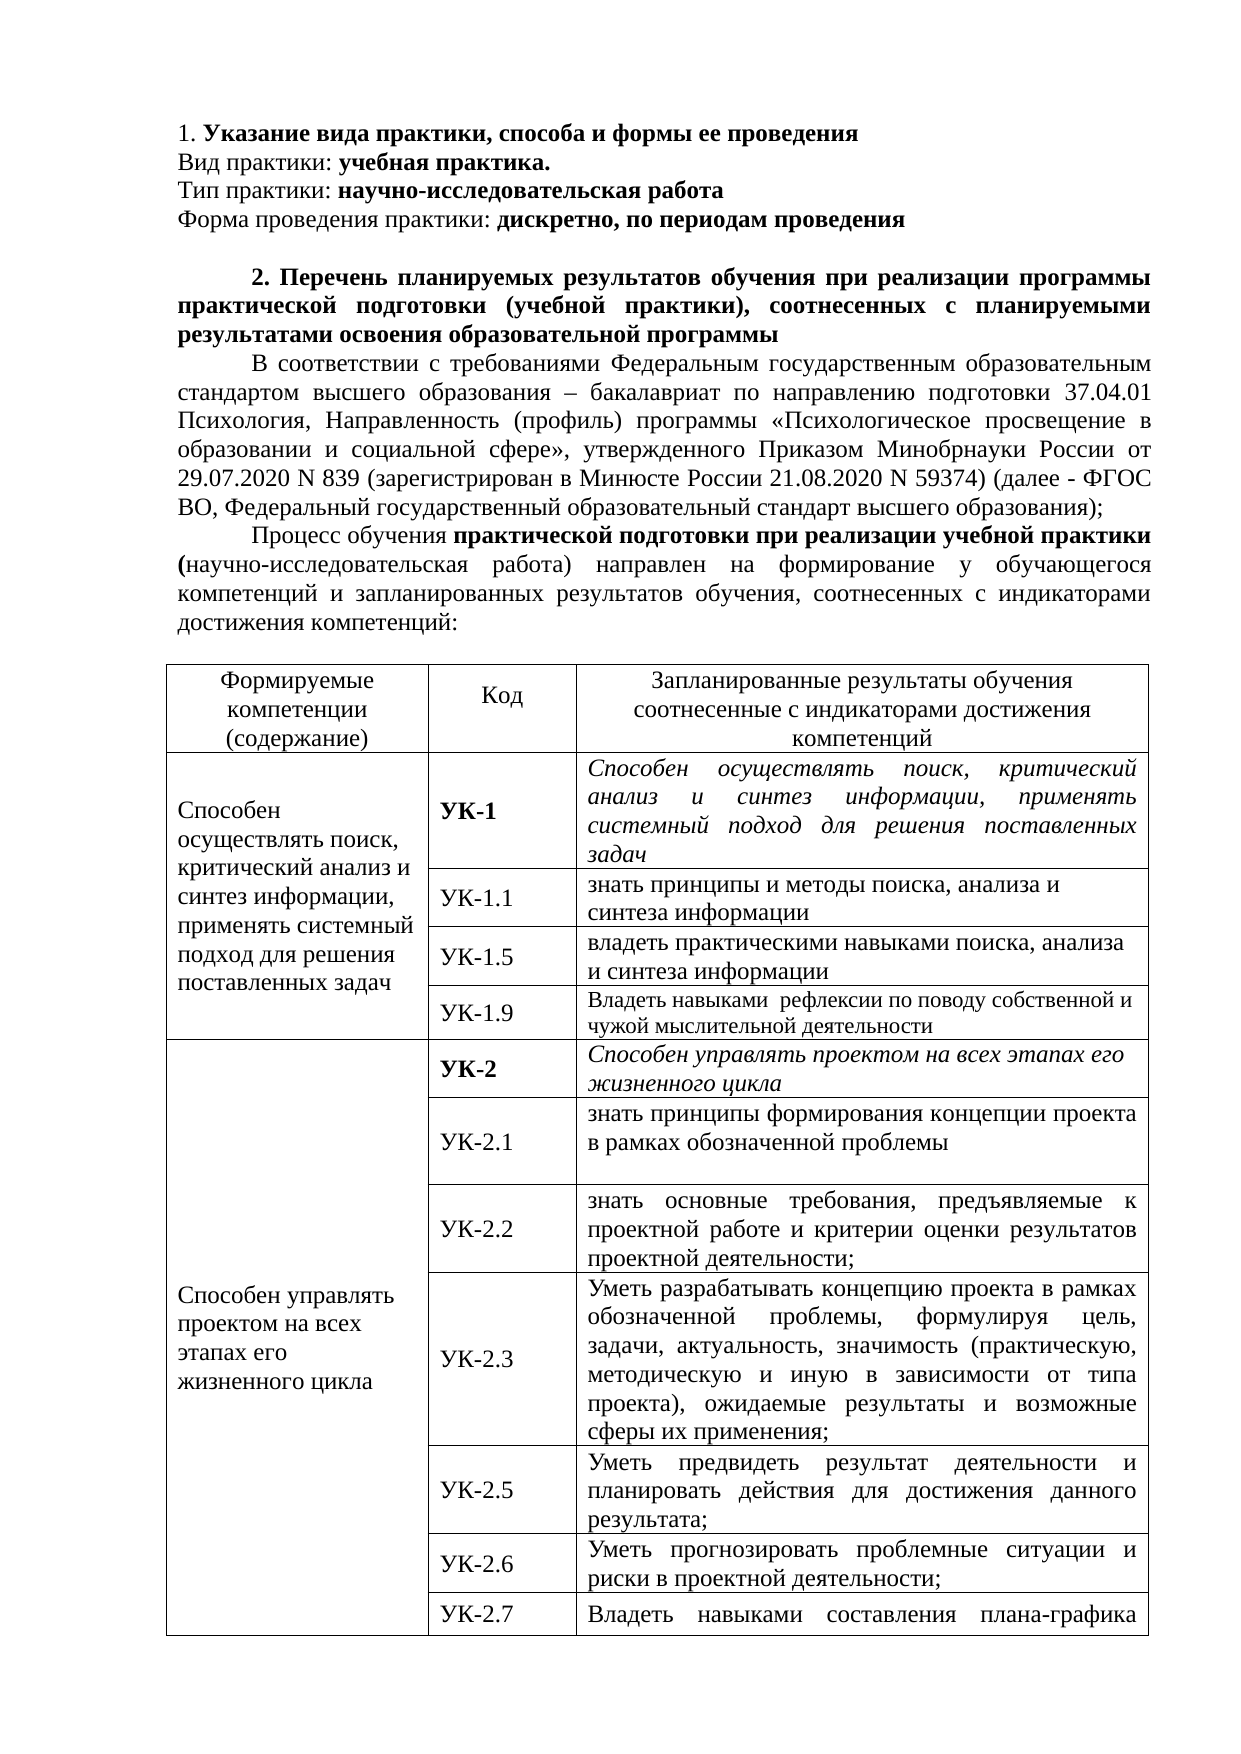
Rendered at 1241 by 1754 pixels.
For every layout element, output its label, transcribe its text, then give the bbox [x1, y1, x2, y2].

table_cell УК-2 [429, 1040, 576, 1097]
list 2. Перечень планируемых результатов обучения при реализации программы практической подготовки (учебной практики), соотнесенных с планируемыми результатами освоения образовательной программы [177, 262, 1152, 348]
table_header Формируемые компетенции (содержание) [167, 665, 428, 752]
table_cell УК-2.2 [429, 1185, 576, 1272]
table_cell УК-2.7 [429, 1593, 576, 1635]
list Форма проведения практики: дискретно, по периодам проведения [177, 204, 1152, 233]
table_cell знать основные требования, предъявляемые к проектной работе и критерии оценки результатов проектной деятельности; [577, 1185, 1148, 1272]
table_cell УК-1.9 [429, 986, 576, 1038]
table_cell УК-2.5 [429, 1446, 576, 1533]
table_cell Владеть навыками рефлексии по поводу собственной и чужой мыслительной деятельности [577, 986, 1148, 1038]
text Процесс обучения практической подготовки при реализации учебной практики (научно-исследовательская работа) направлен на формирование у обучающегося компетенций и запланированных результатов обучения, соотнесенных с индикаторами достижения компетенций: [177, 521, 1152, 636]
list Тип практики: научно-исследовательская работа [177, 176, 1152, 204]
title В соответствии с требованиями Федеральным государственным образовательным стандартом высшего образования – бакалавриат по направлению подготовки 37.04.01 Психология, Направленность (профиль) программы «Психологическое просвещение в образовании и социальной сфере», утвержденного Приказом Минобрнауки России от 29.07.2020 N 839 (зарегистрирован в Минюсте России 21.08.2020 N 59374) (далее - ФГОС ВО, Федеральный государственный образовательный стандарт высшего образования); [177, 348, 1152, 521]
table_header Запланированные результаты обучения соотнесенные с индикаторами достижения компетенций [577, 665, 1148, 752]
table_cell Уметь предвидеть результат деятельности и планировать действия для достижения данного результата; [577, 1446, 1148, 1533]
list Вид практики: учебная практика. [177, 147, 1152, 176]
table_cell знать принципы формирования концепции проекта в рамках обозначенной проблемы [577, 1098, 1148, 1184]
table_header Код [429, 665, 576, 752]
table_cell владеть практическими навыками поиска, анализа и синтеза информации [577, 927, 1148, 985]
table_cell УК-2.3 [429, 1273, 576, 1445]
table_cell УК-1.5 [429, 927, 576, 985]
table_cell Способен управлять проектом на всех этапах его жизненного цикла [167, 1040, 428, 1635]
table_cell знать принципы и методы поиска, анализа и синтеза информации [577, 869, 1148, 926]
table_cell УК-1.1 [429, 869, 576, 926]
table_cell УК-2.1 [429, 1098, 576, 1184]
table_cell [577, 1593, 1148, 1635]
table_cell Уметь прогнозировать проблемные ситуации и риски в проектной деятельности; [577, 1534, 1148, 1592]
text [177, 118, 1152, 147]
table_cell Способен осуществлять поиск, критический анализ и синтез информации, применять системный подход для решения поставленных задач [577, 753, 1148, 868]
table_cell УК-2.6 [429, 1534, 576, 1592]
table_cell Способен управлять проектом на всех этапах его жизненного цикла [577, 1040, 1148, 1097]
table_cell Способен осуществлять поиск, критический анализ и синтез информации, применять системный подход для решения поставленных задач [167, 753, 428, 1038]
table_cell УК-1 [429, 753, 576, 868]
table_cell Уметь разрабатывать концепцию проекта в рамках обозначенной проблемы, формулируя цель, задачи, актуальность, значимость (практическую, методическую и иную в зависимости от типа проекта), ожидаемые результаты и возможные сферы их применения; [577, 1273, 1148, 1445]
